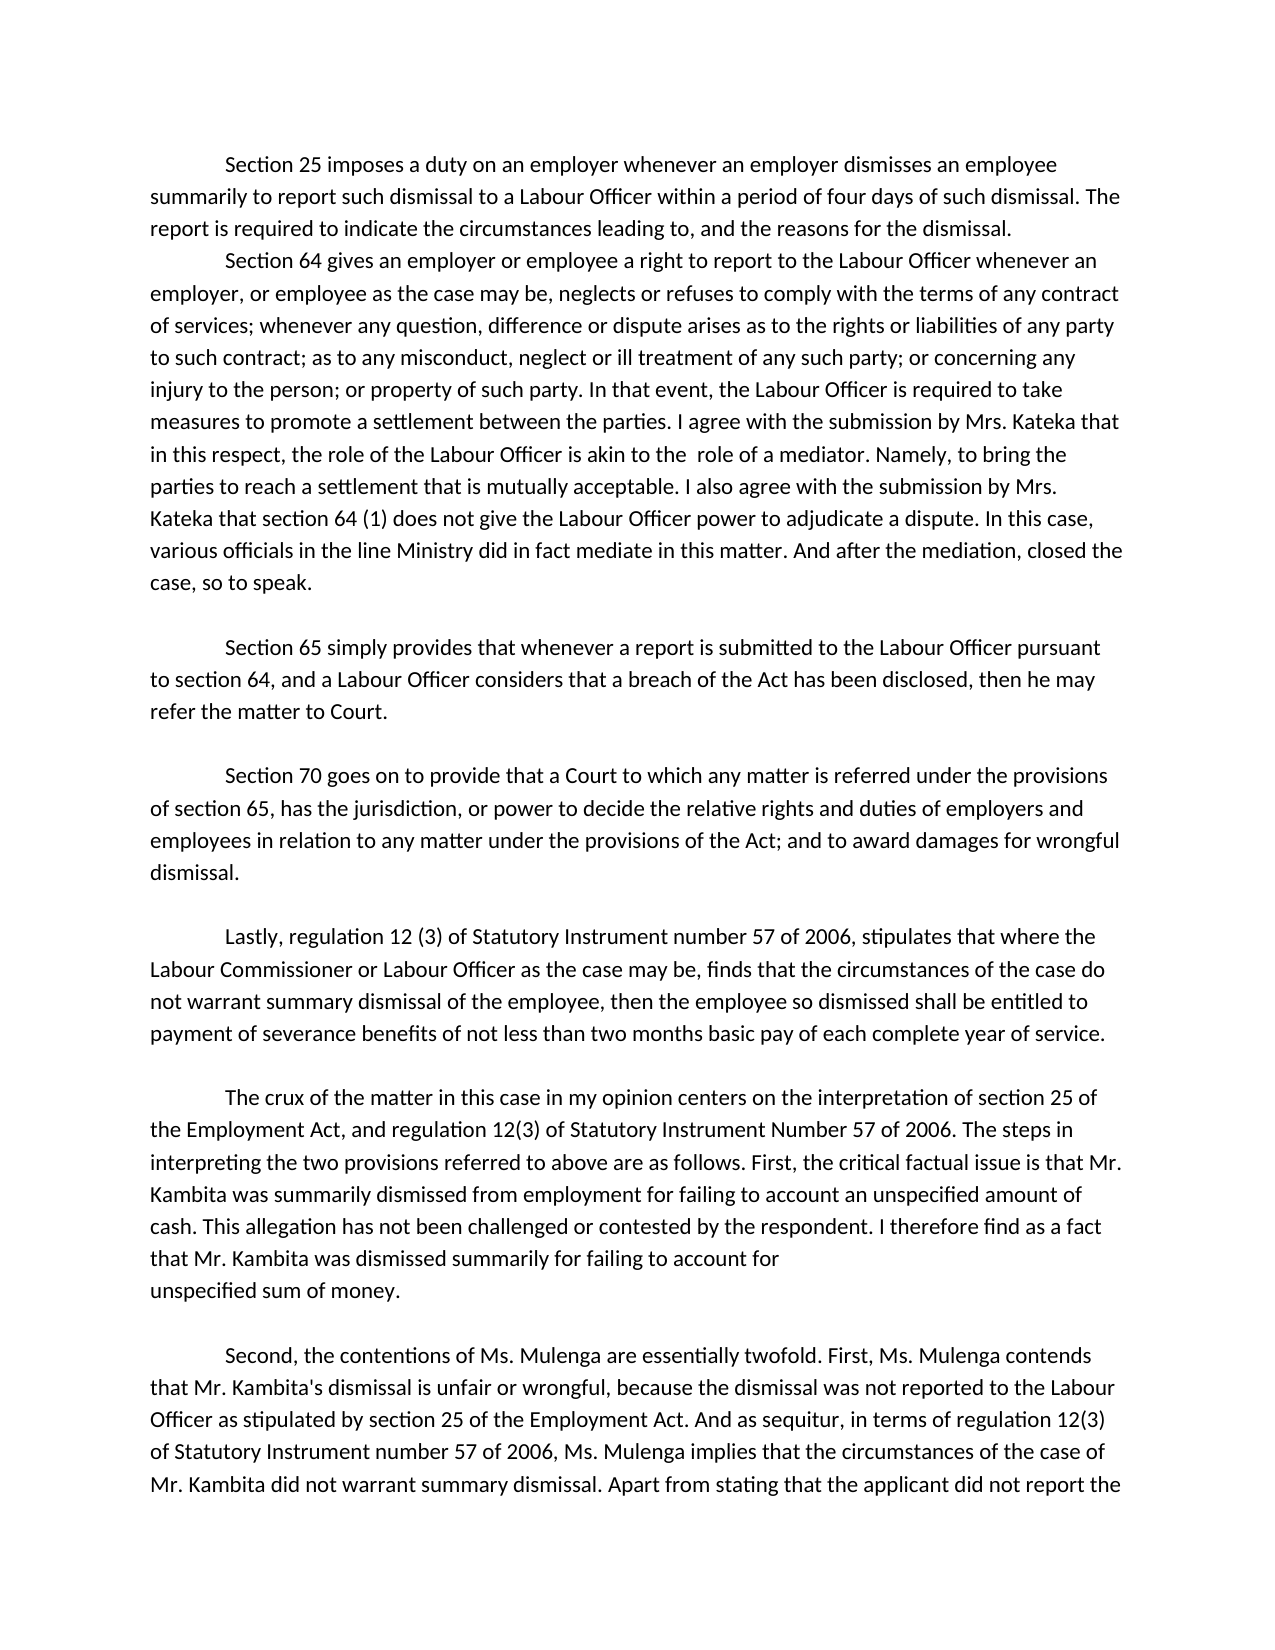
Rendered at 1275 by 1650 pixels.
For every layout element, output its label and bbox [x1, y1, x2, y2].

text [150, 150, 1125, 1498]
